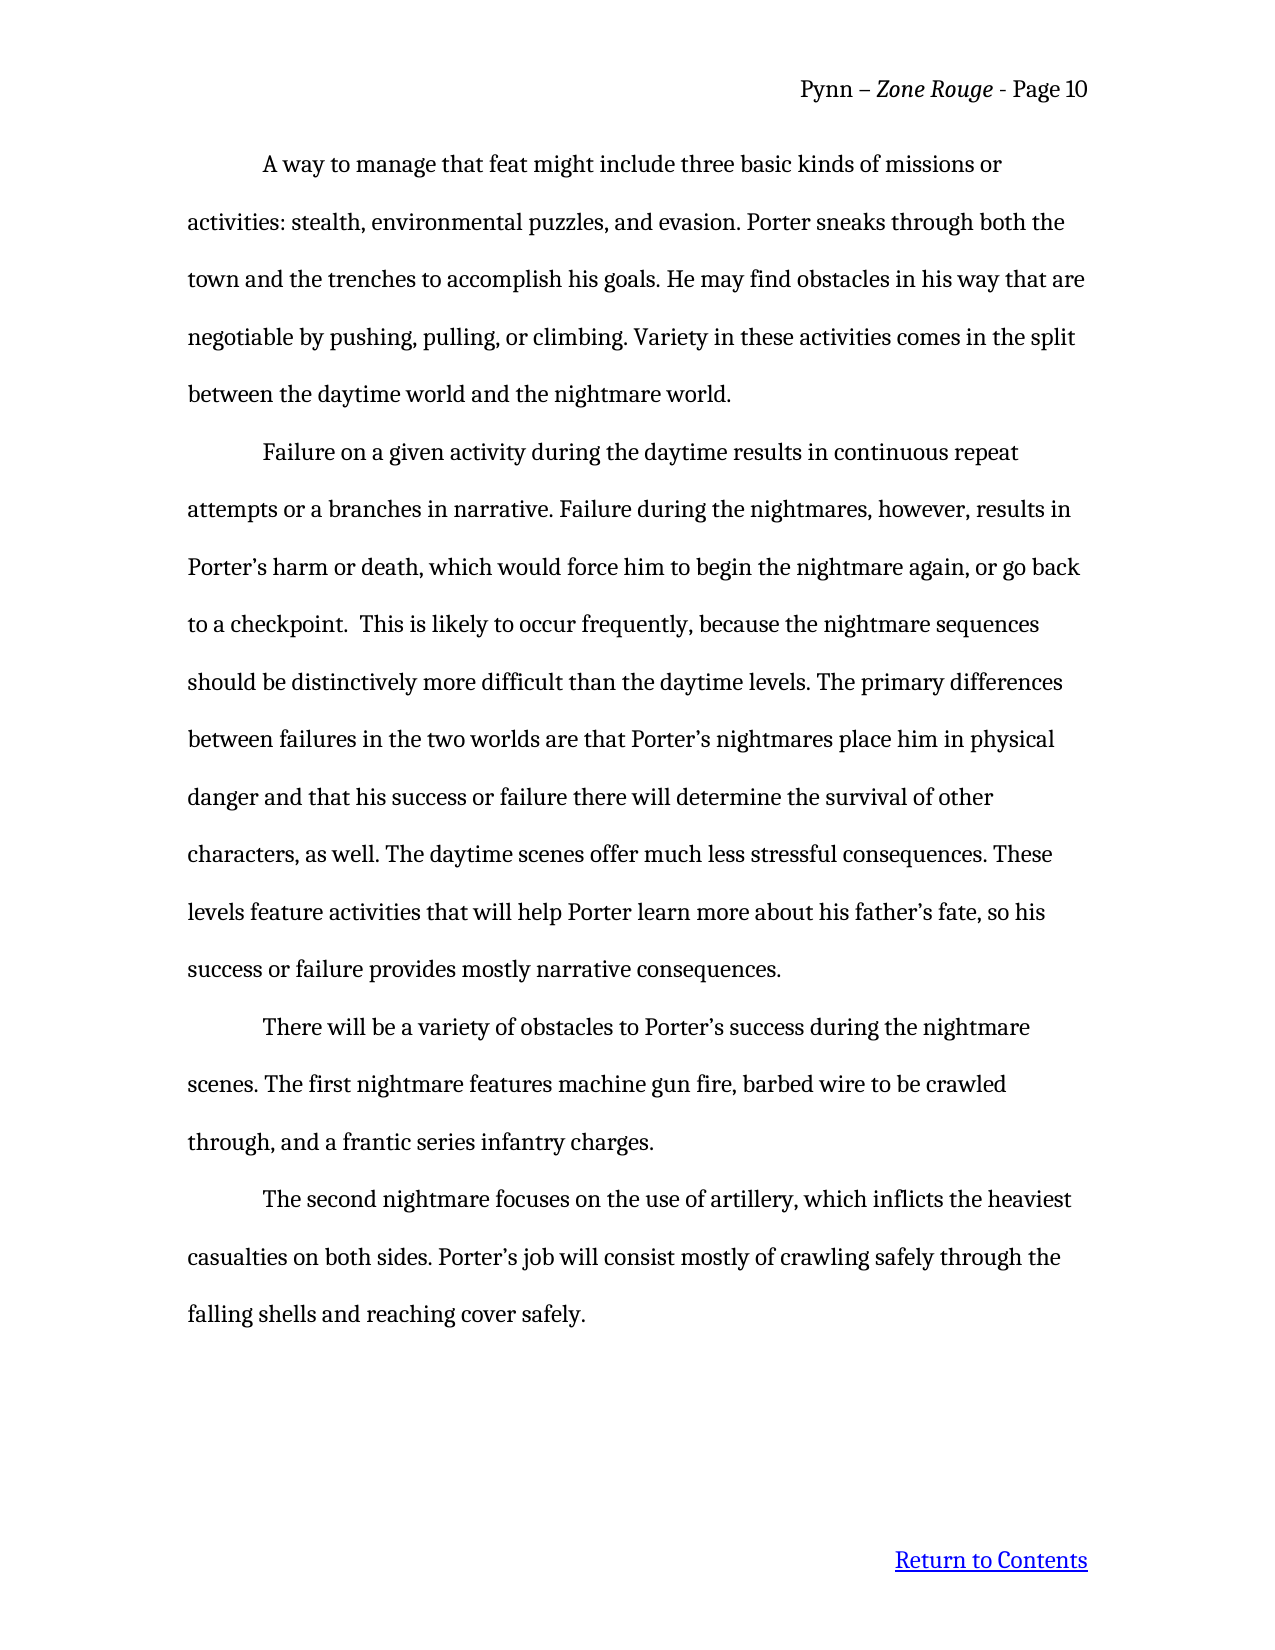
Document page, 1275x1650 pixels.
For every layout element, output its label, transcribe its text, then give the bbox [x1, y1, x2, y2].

text The second nightmare focuses on the use of artillery, which inflicts the heaviest casualties on both sides. Porter’s job will consist mostly of crawling safely through the falling shells and reaching cover safely. [187, 1185, 1087, 1329]
text There will be a variety of obstacles to Porter’s success during the nightmare scenes. The first nightmare features machine gun fire, barbed wire to be crawled through, and a frantic series infantry charges. [187, 1012, 1087, 1156]
text Failure on a given activity during the daytime results in continuous repeat attempts or a branches in narrative. Failure during the nightmares, however, results in Porter’s harm or death, which would force him to begin the nightmare again, or go back to a checkpoint. This is likely to occur frequently, because the nightmare sequences should be distinctively more difficult than the daytime levels. The primary differences between failures in the two worlds are that Porter’s nightmares place him in physical danger and that his success or failure there will determine the survival of other characters, as well. The daytime scenes offer much less stressful consequences. These levels feature activities that will help Porter learn more about his father’s fate, so his success or failure provides mostly narrative consequences. [187, 437, 1087, 984]
text A way to manage that feat might include three basic kinds of missions or activities: stealth, environmental puzzles, and evasion. Porter sneaks through both the town and the trenches to accomplish his goals. He may find obstacles in his way that are negotiable by pushing, pulling, or climbing. Variety in these activities comes in the split between the daytime world and the nightmare world. [187, 150, 1087, 409]
